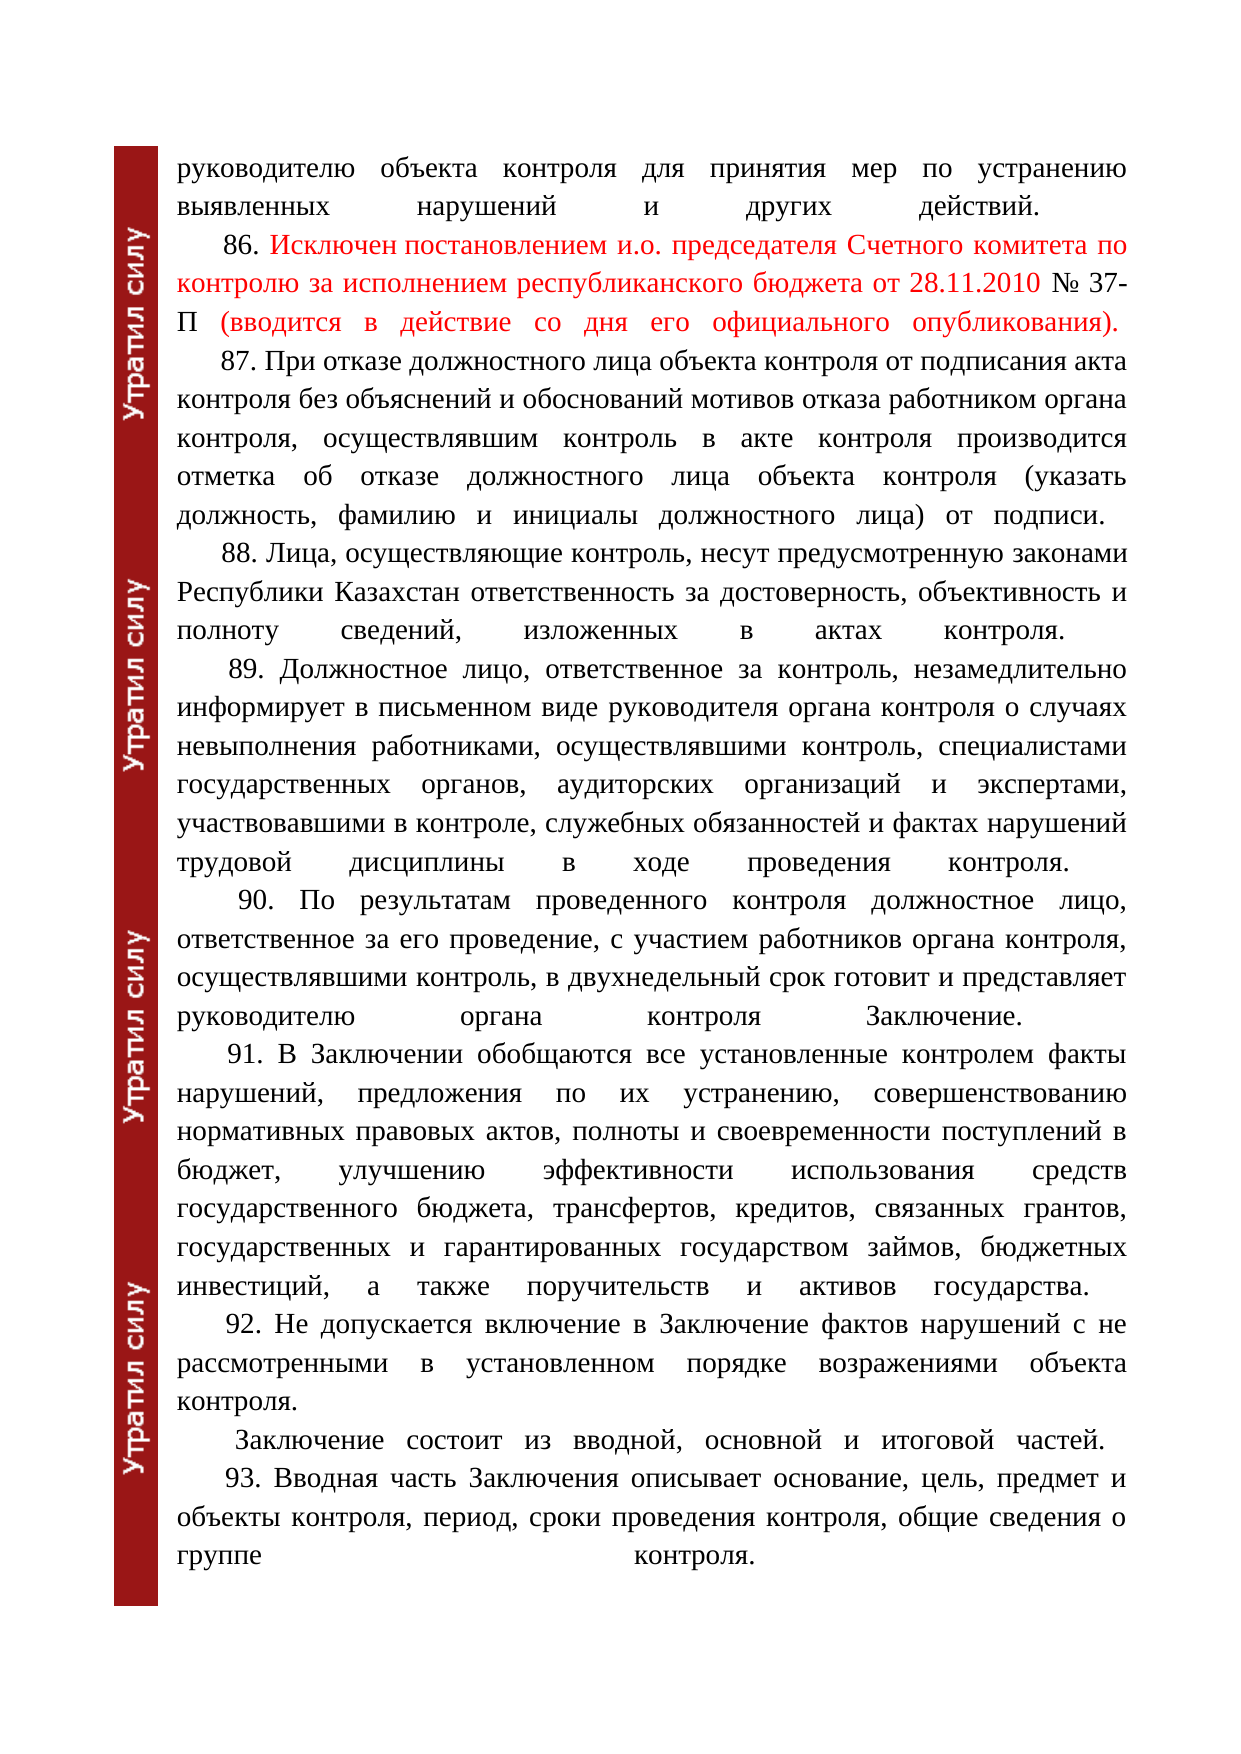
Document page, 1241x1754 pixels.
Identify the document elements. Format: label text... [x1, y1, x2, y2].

picture [114, 146, 158, 150]
picture [114, 1571, 158, 1606]
